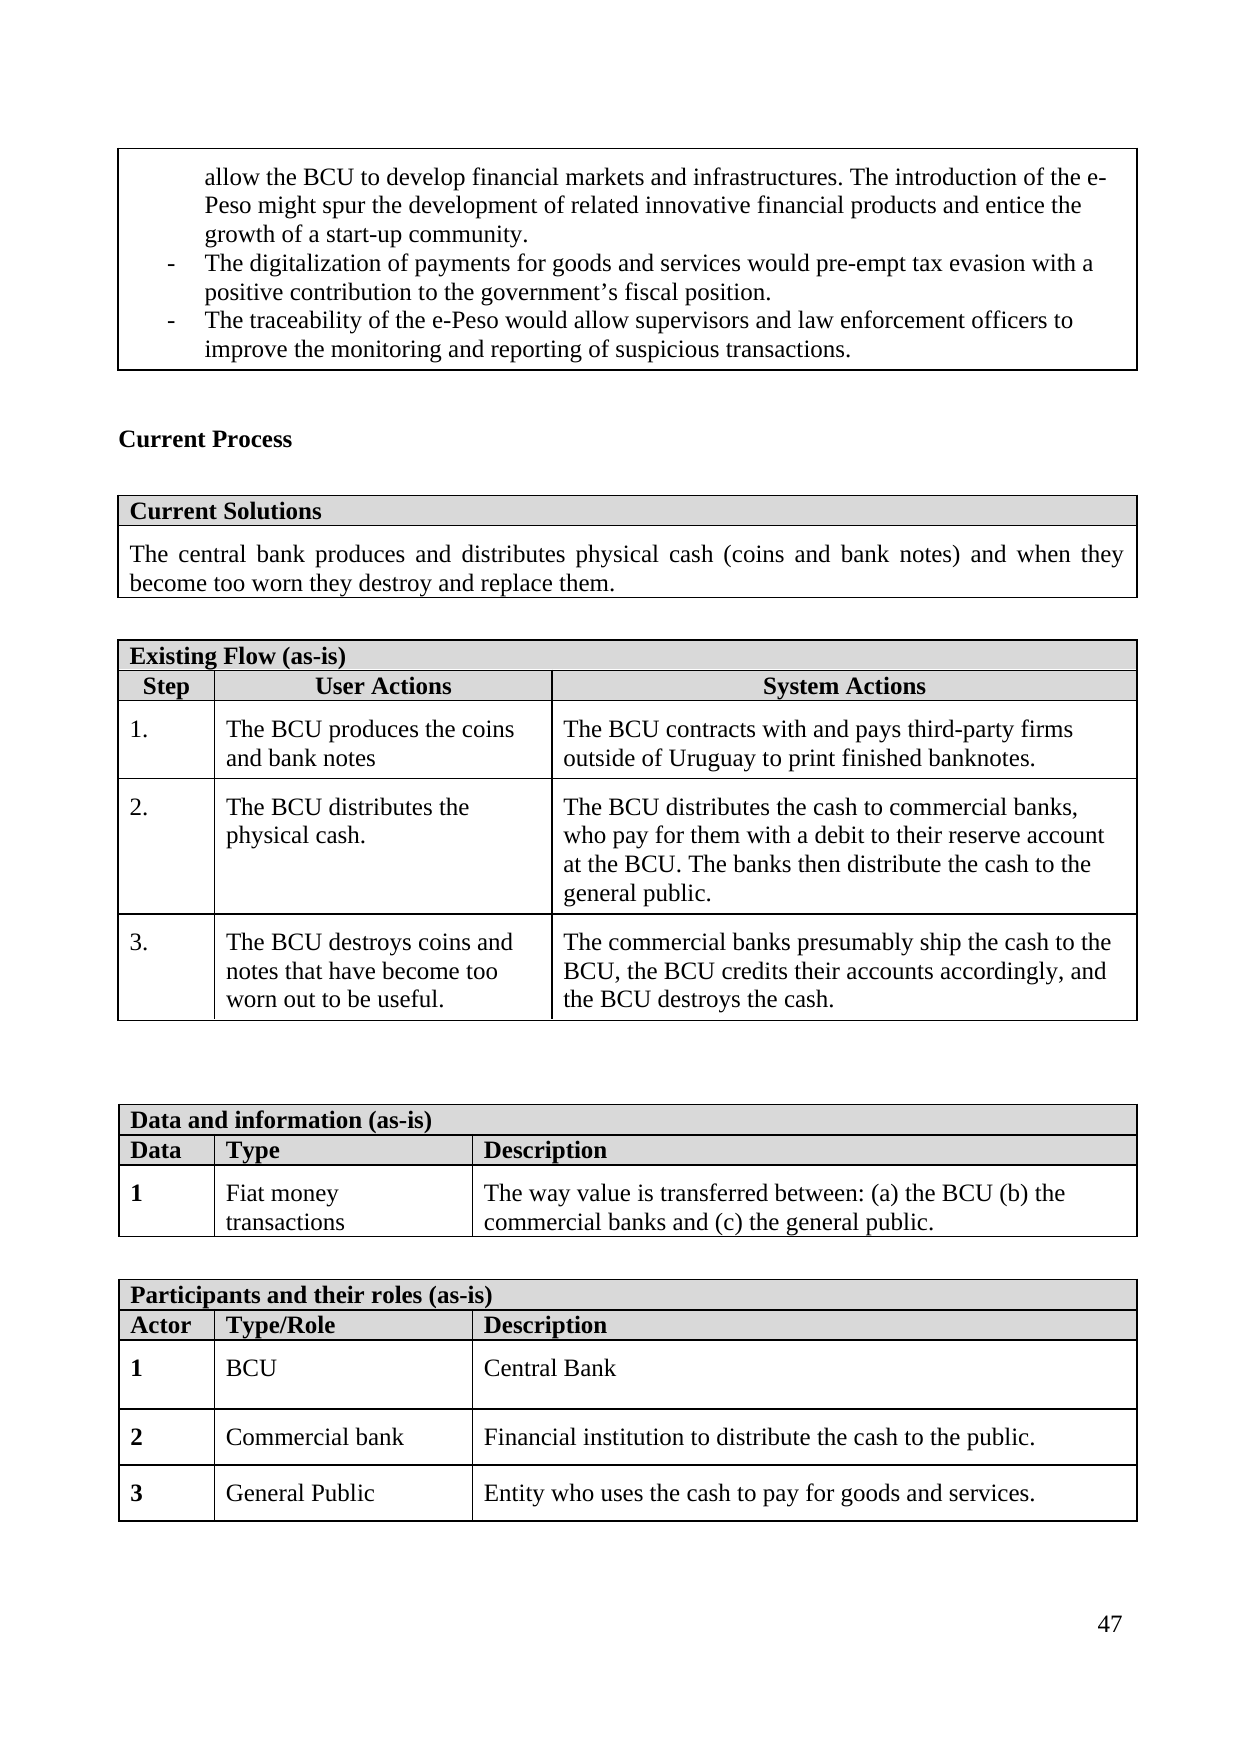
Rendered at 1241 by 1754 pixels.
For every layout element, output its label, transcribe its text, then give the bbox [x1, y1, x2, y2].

table_cell Central Bank [473, 1341, 1136, 1408]
table_cell Entity who uses the cash to pay for goods and services. [473, 1466, 1136, 1520]
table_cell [119, 149, 1136, 369]
table_cell The BCU contracts with and pays third-party firms outside of Uruguay to print finished banknotes. [553, 701, 1136, 778]
table_cell BCU [215, 1341, 472, 1408]
table_cell Type/Role [215, 1311, 472, 1339]
table_cell Data [120, 1136, 214, 1164]
table_cell 2. [119, 779, 214, 913]
table_cell Fiat money transactions [215, 1166, 472, 1236]
table_cell The BCU destroys coins and notes that have become too worn out to be useful. [215, 915, 551, 1019]
table_cell Description [473, 1311, 1136, 1339]
table_cell Step [119, 671, 214, 700]
subtitle Current Process [118, 424, 1122, 453]
table_cell Type [215, 1136, 472, 1164]
table_cell 1. [119, 701, 214, 778]
table_cell General Public [215, 1466, 472, 1520]
table_cell The BCU produces the coins and bank notes [215, 701, 551, 778]
table_cell Actor [120, 1311, 214, 1339]
table_cell 2 [120, 1410, 214, 1464]
table_cell 1 [120, 1166, 214, 1236]
table_cell 1 [120, 1341, 214, 1408]
table_cell 3 [120, 1466, 214, 1520]
table_cell User Actions [215, 671, 551, 700]
table_header Current Solutions [119, 496, 1136, 525]
table_cell The central bank produces and distributes physical cash (coins and bank notes) and when they become too worn they destroy and replace them. [119, 526, 1136, 596]
table_cell The BCU distributes the physical cash. [215, 779, 551, 913]
table_cell 3. [119, 915, 214, 1019]
table_header Participants and their roles (as-is) [120, 1280, 1136, 1309]
table_header Data and information (as-is) [120, 1105, 1136, 1134]
table_cell System Actions [553, 671, 1136, 700]
table_header Existing Flow (as-is) [119, 641, 1136, 669]
table_cell The commercial banks presumably ship the cash to the BCU, the BCU credits their accounts accordingly, and the BCU destroys the cash. [553, 915, 1136, 1019]
table_cell Commercial bank [215, 1410, 472, 1464]
table_cell The BCU distributes the cash to commercial banks, who pay for them with a debit to their reserve account at the BCU. The banks then distribute the cash to the general public. [553, 779, 1136, 913]
table_cell The way value is transferred between: (a) the BCU (b) the commercial banks and (c) the general public. [473, 1166, 1136, 1236]
table_cell Financial institution to distribute the cash to the public. [473, 1410, 1136, 1464]
table_cell Description [473, 1136, 1136, 1164]
